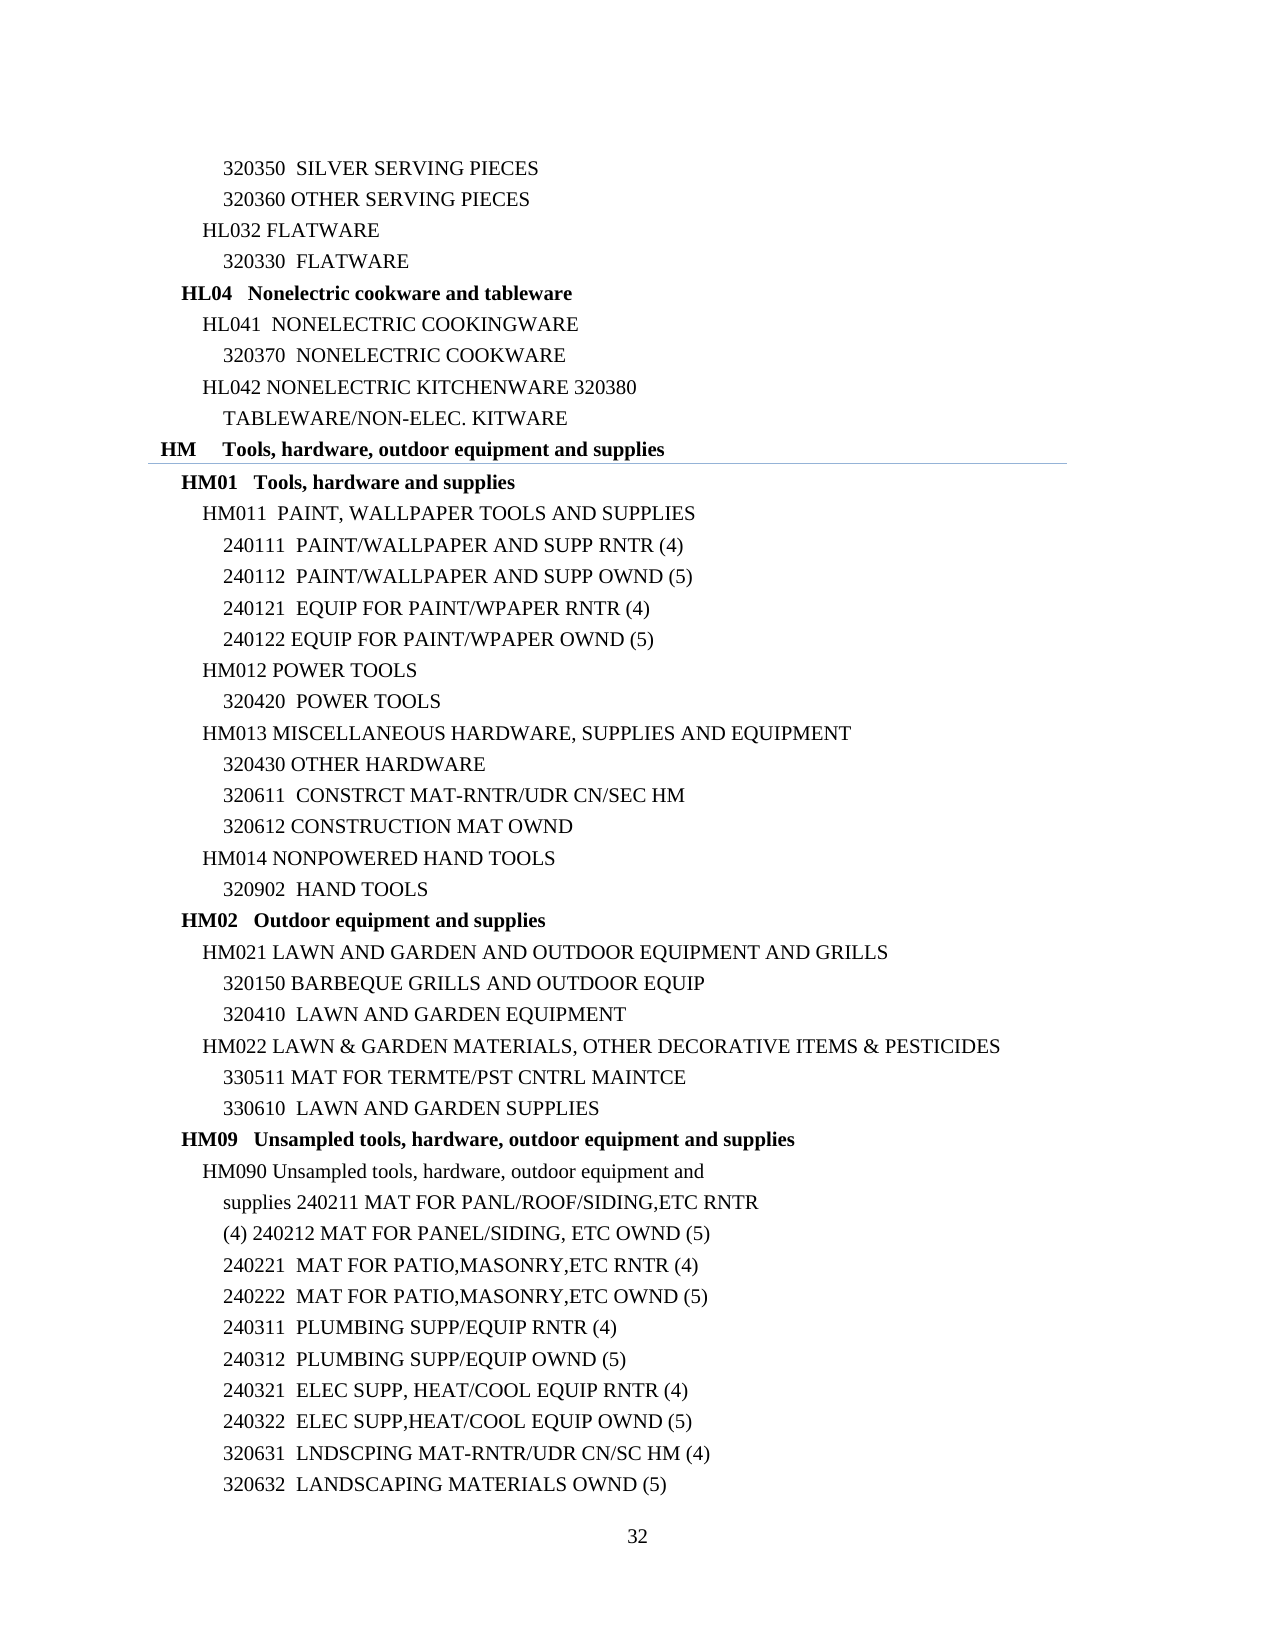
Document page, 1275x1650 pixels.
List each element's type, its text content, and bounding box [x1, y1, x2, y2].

text 320631 LNDSCPING MAT-RNTR/UDR CN/SC HM (4) [223, 1441, 1004, 1465]
text HM090 Unsampled tools, hardware, outdoor equipment and supplies 240211 MAT FOR PANL/ROOF/SIDING,ETC RNTR (4) 240212 MAT FOR PANEL/SIDING, ETC OWND (5) [202, 1159, 777, 1245]
text HL041 NONELECTRIC COOKINGWARE [202, 312, 1004, 336]
text 320612 CONSTRUCTION MAT OWND HM014 NONPOWERED HAND TOOLS [202, 814, 577, 870]
text HL04 Nonelectric cookware and tableware [181, 281, 1004, 304]
text 240122 EQUIP FOR PAINT/WPAPER OWND (5) HM012 POWER TOOLS [202, 627, 658, 682]
text 330610 LAWN AND GARDEN SUPPLIES [223, 1096, 1004, 1120]
text HL042 NONELECTRIC KITCHENWARE 320380 TABLEWARE/NON-ELEC. KITWARE [202, 375, 639, 430]
text 320632 LANDSCAPING MATERIALS OWND (5) [223, 1472, 1004, 1496]
text HM09 Unsampled tools, hardware, outdoor equipment and supplies [181, 1127, 1004, 1151]
text HM022 LAWN & GARDEN MATERIALS, OTHER DECORATIVE ITEMS & PESTICIDES 330511 MAT FOR TERMTE/PST CNTRL MAINTCE [202, 1033, 1004, 1089]
text 320902 HAND TOOLS [223, 877, 1004, 901]
text 240121 EQUIP FOR PAINT/WPAPER RNTR (4) [223, 595, 1004, 619]
text 320330 FLATWARE [223, 249, 1004, 273]
text 320350 SILVER SERVING PIECES [223, 156, 1004, 179]
text 240321 ELEC SUPP, HEAT/COOL EQUIP RNTR (4) [223, 1378, 1004, 1402]
text 320370 NONELECTRIC COOKWARE [223, 343, 1004, 367]
text HM013 MISCELLANEOUS HARDWARE, SUPPLIES AND EQUIPMENT 320430 OTHER HARDWARE [202, 721, 856, 776]
text 240312 PLUMBING SUPP/EQUIP OWND (5) [223, 1347, 1004, 1371]
text 320410 LAWN AND GARDEN EQUIPMENT [223, 1002, 1004, 1026]
text 32 [627, 1524, 1004, 1548]
text HM Tools, hardware, outdoor equipment and supplies [160, 437, 1004, 461]
text HM02 Outdoor equipment and supplies [181, 908, 1004, 932]
text 320611 CONSTRCT MAT-RNTR/UDR CN/SEC HM [223, 783, 1004, 807]
text 320360 OTHER SERVING PIECES HL032 FLATWARE [202, 187, 535, 242]
text 320420 POWER TOOLS [223, 689, 1004, 713]
text 240311 PLUMBING SUPP/EQUIP RNTR (4) [223, 1315, 1004, 1339]
text HM021 LAWN AND GARDEN AND OUTDOOR EQUIPMENT AND GRILLS 320150 BARBEQUE GRILLS AND OUTDOOR EQUIP [202, 940, 892, 995]
text 240112 PAINT/WALLPAPER AND SUPP OWND (5) [223, 564, 1004, 588]
text 240222 MAT FOR PATIO,MASONRY,ETC OWND (5) [223, 1284, 1004, 1308]
text HM01 Tools, hardware and supplies [181, 470, 1004, 494]
text HM011 PAINT, WALLPAPER TOOLS AND SUPPLIES [202, 501, 1004, 525]
text 240322 ELEC SUPP,HEAT/COOL EQUIP OWND (5) [223, 1409, 1004, 1433]
text 240221 MAT FOR PATIO,MASONRY,ETC RNTR (4) [223, 1252, 1004, 1277]
text 240111 PAINT/WALLPAPER AND SUPP RNTR (4) [223, 533, 1004, 557]
